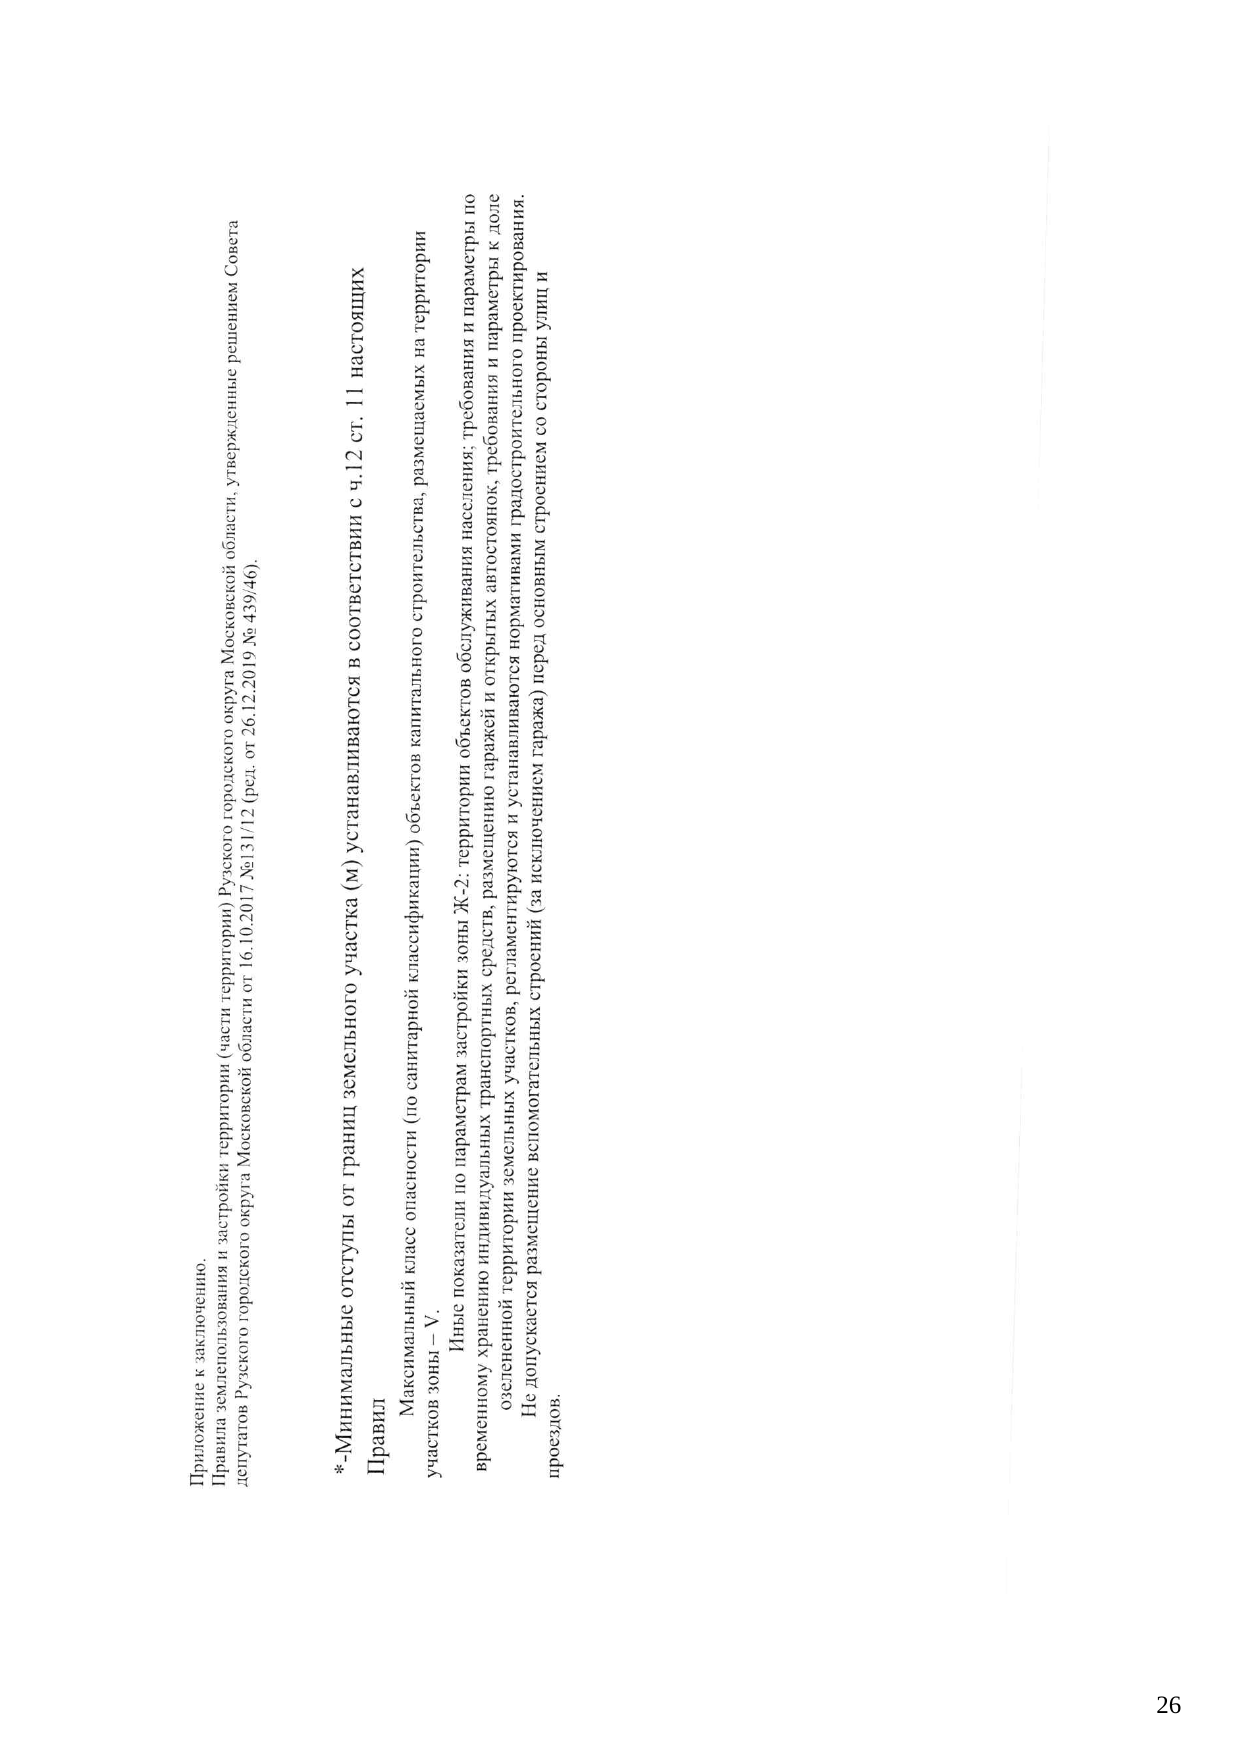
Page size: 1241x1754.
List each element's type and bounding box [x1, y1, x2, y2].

picture [103, 88, 1182, 1628]
